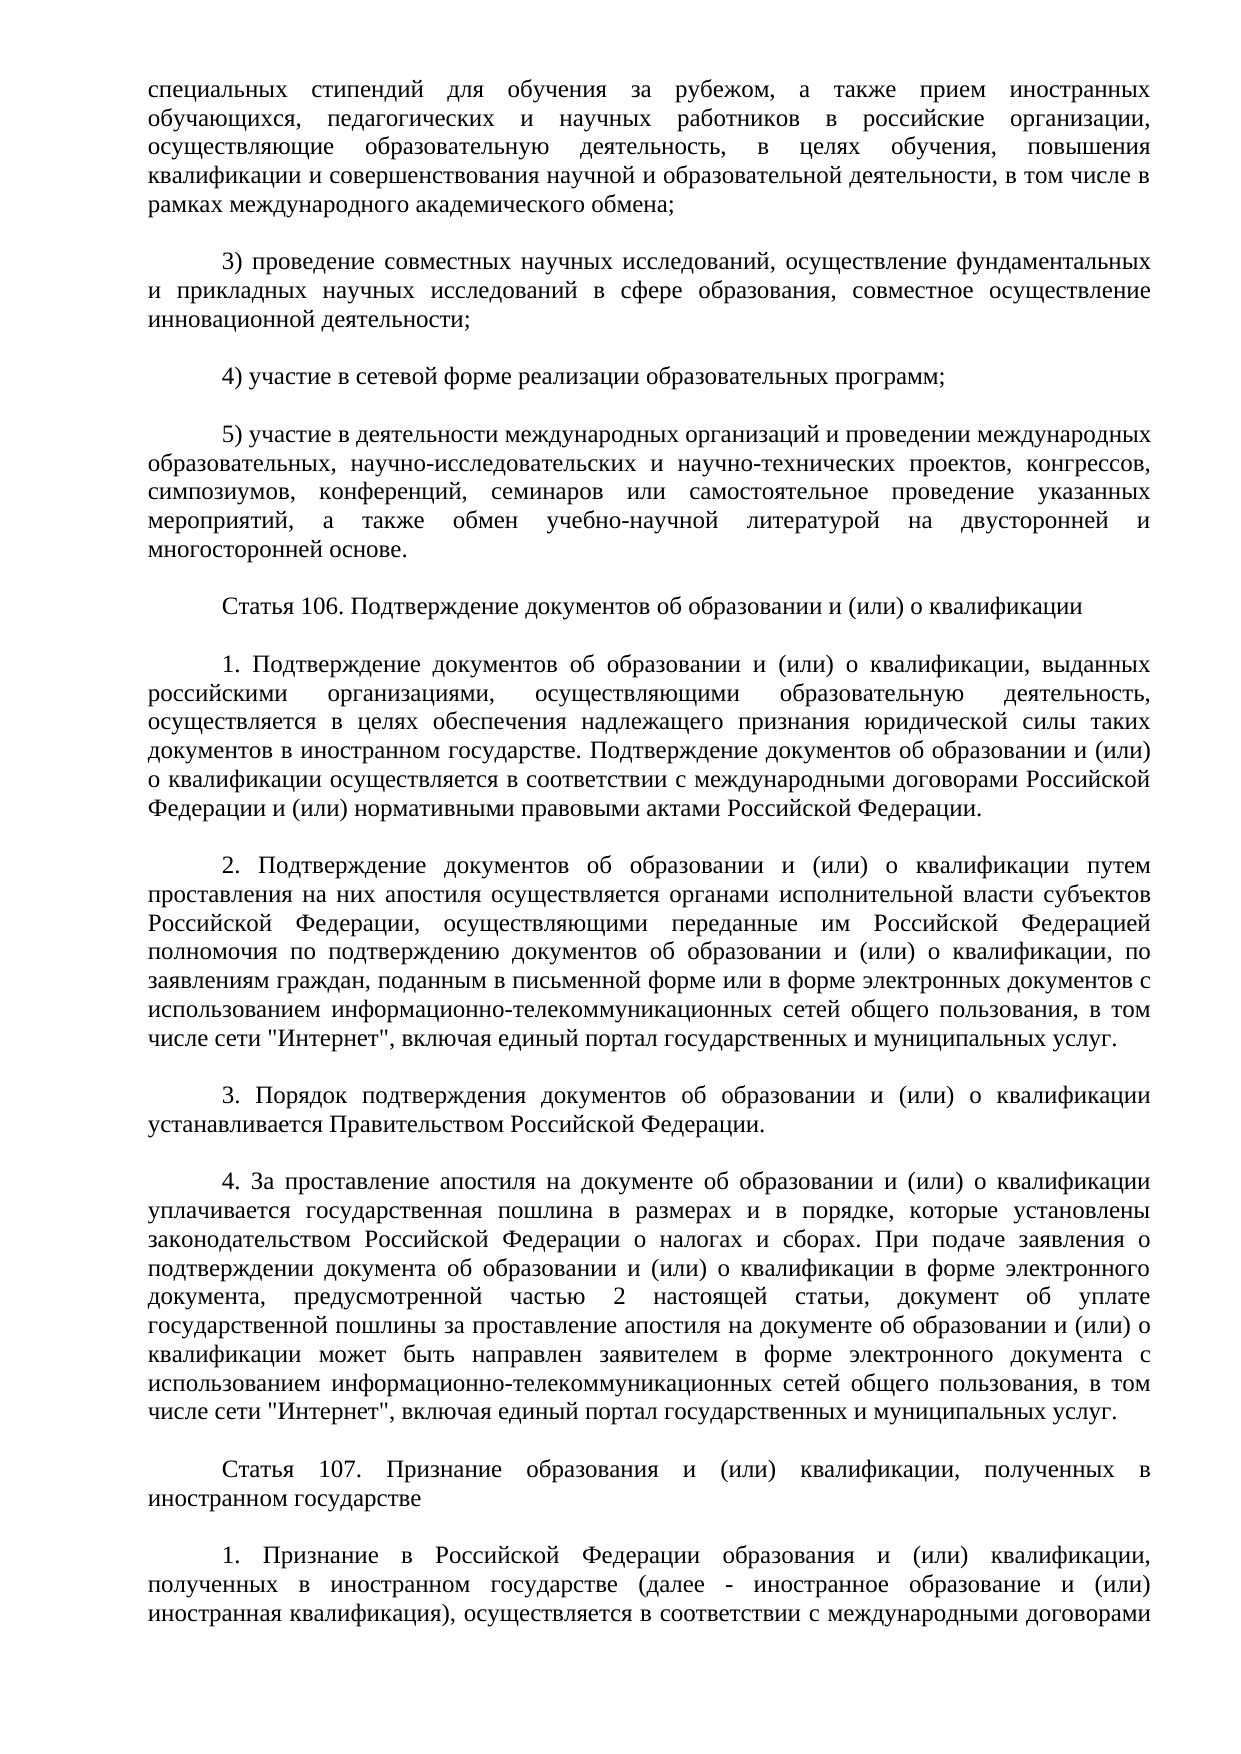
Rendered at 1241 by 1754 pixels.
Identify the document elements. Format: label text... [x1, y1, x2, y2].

text 5) участие в деятельности международных организаций и проведении международных образовательных, научно-исследовательских и научно-технических проектов, конгрессов, симпозиумов, конференций, семинаров или самостоятельное проведение указанных мероприятий, а также обмен учебно-научной литературой на двусторонней и многосторонней основе. [148, 419, 1152, 563]
text 4) участие в сетевой форме реализации образовательных программ; [148, 361, 1152, 390]
text Статья 106. Подтверждение документов об образовании и (или) о квалификации [148, 591, 1152, 620]
text 2. Подтверждение документов об образовании и (или) о квалификации путем проставления на них апостиля осуществляется органами исполнительной власти субъектов Российской Федерации, осуществляющими переданные им Российской Федерацией полномочия по подтверждению документов об образовании и (или) о квалификации, по заявлениям граждан, поданным в письменной форме или в форме электронных документов с использованием информационно-телекоммуникационных сетей общего пользования, в том числе сети "Интернет", включая единый портал государственных и муниципальных услуг. [148, 850, 1152, 1051]
text 4. За проставление апостиля на документе об образовании и (или) о квалификации уплачивается государственная пошлина в размерах и в порядке, которые установлены законодательством Российской Федерации о налогах и сборах. При подаче заявления о подтверждении документа об образовании и (или) о квалификации в форме электронного документа, предусмотренной частью 2 настоящей статьи, документ об уплате государственной пошлины за проставление апостиля на документе об образовании и (или) о квалификации может быть направлен заявителем в форме электронного документа с использованием информационно-телекоммуникационных сетей общего пользования, в том числе сети "Интернет", включая единый портал государственных и муниципальных услуг. [148, 1166, 1152, 1425]
text 3. Порядок подтверждения документов об образовании и (или) о квалификации устанавливается Правительством Российской Федерации. [148, 1080, 1152, 1138]
text 3) проведение совместных научных исследований, осуществление фундаментальных и прикладных научных исследований в сфере образования, совместное осуществление инновационной деятельности; [148, 246, 1152, 333]
text 1. Подтверждение документов об образовании и (или) о квалификации, выданных российскими организациями, осуществляющими образовательную деятельность, осуществляется в целях обеспечения надлежащего признания юридической силы таких документов в иностранном государстве. Подтверждение документов об образовании и (или) о квалификации осуществляется в соответствии с международными договорами Российской Федерации и (или) нормативными правовыми актами Российской Федерации. [148, 649, 1152, 821]
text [148, 74, 1152, 218]
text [148, 1540, 1152, 1626]
text Статья 107. Признание образования и (или) квалификации, полученных в иностранном государстве [148, 1454, 1152, 1511]
